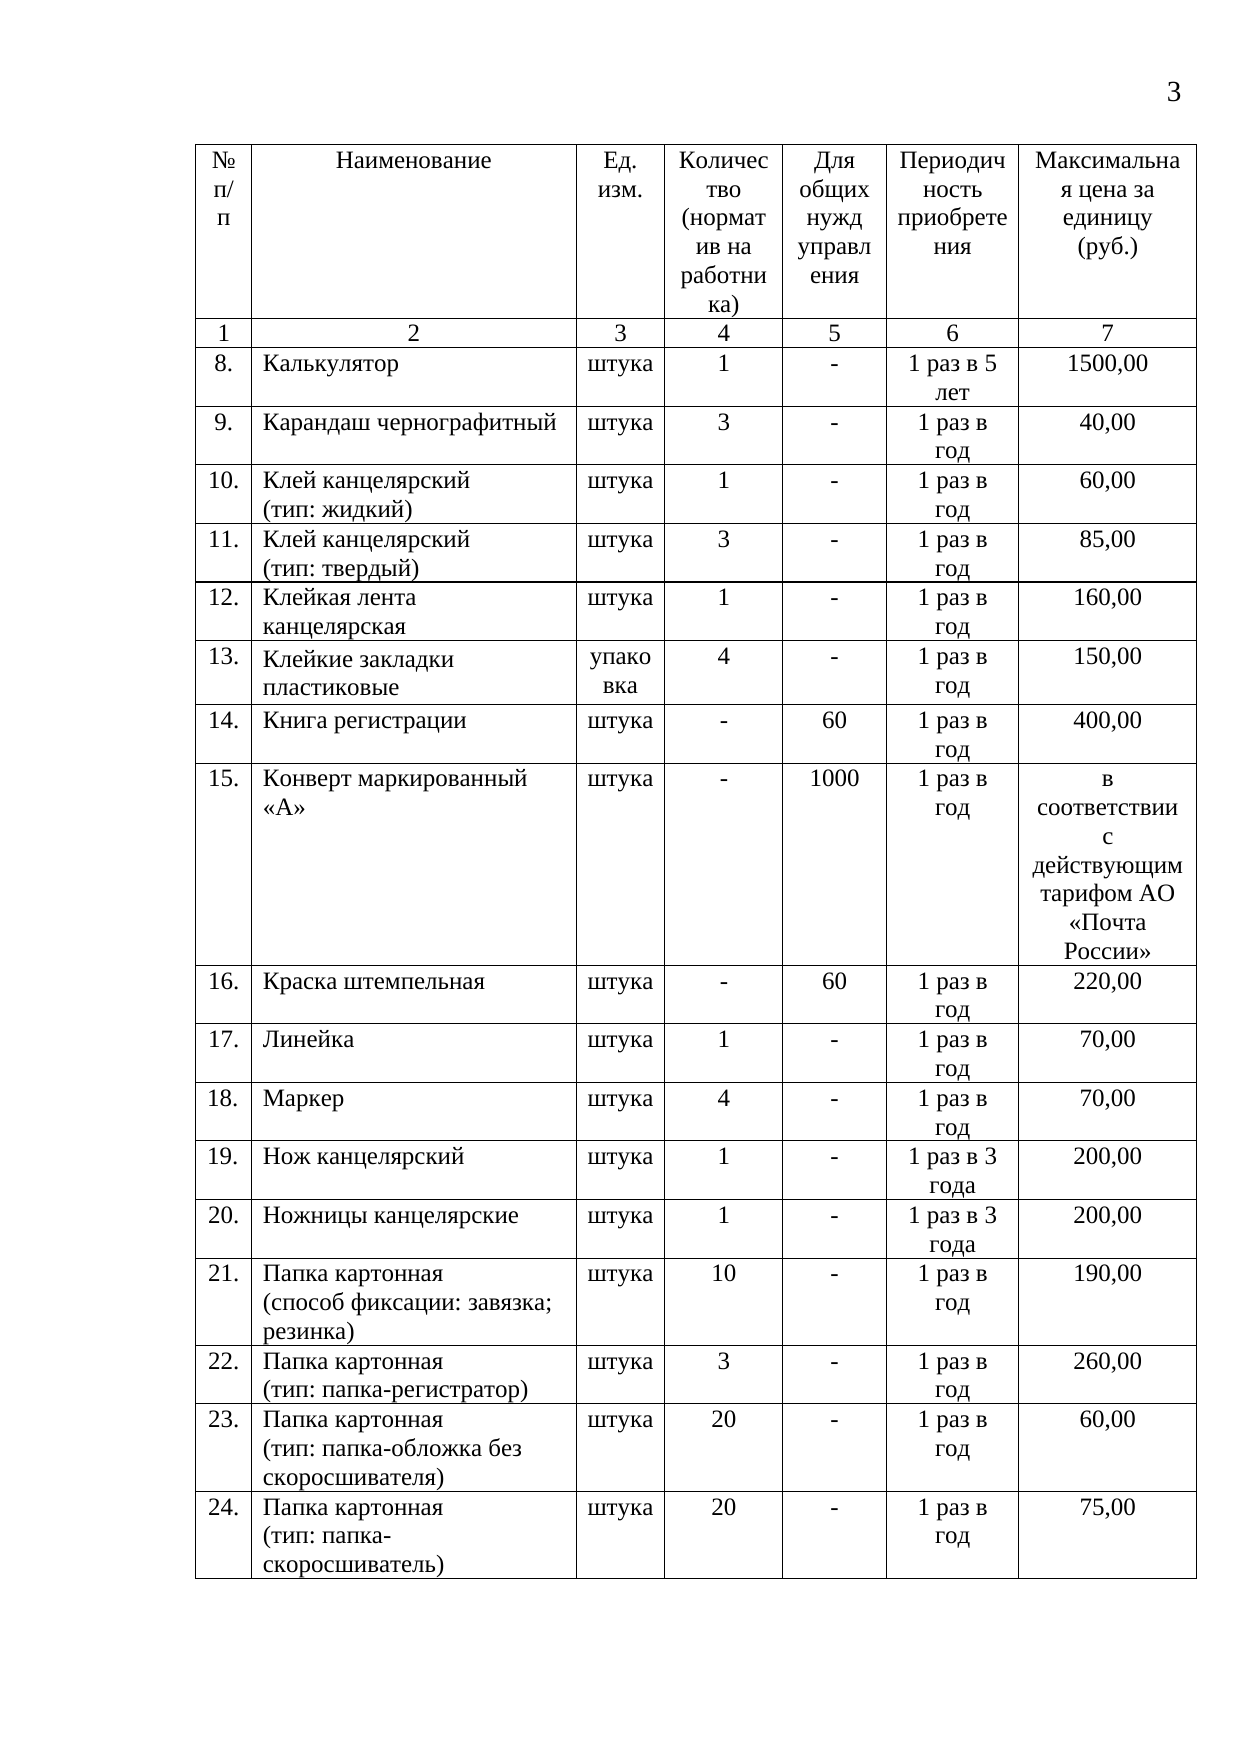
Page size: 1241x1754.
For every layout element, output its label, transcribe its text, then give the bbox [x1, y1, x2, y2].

table_cell - [783, 1083, 886, 1140]
table_cell 1 [196, 319, 251, 347]
table_cell - [783, 407, 886, 464]
table_cell 20 [665, 1492, 782, 1578]
table_cell штука [577, 1141, 664, 1199]
table_cell Ножницы канцелярские [252, 1200, 576, 1257]
table_cell штука [577, 583, 664, 640]
table_cell 1 раз в 3 года [887, 1141, 1018, 1199]
table_cell - [783, 348, 886, 406]
table_header Наименование [252, 145, 576, 317]
table_cell 400,00 [1019, 705, 1196, 762]
table_cell 1 раз в год [887, 1083, 1018, 1140]
table_header Количество (норматив на работника) [665, 145, 782, 317]
table_cell 5 [783, 319, 886, 347]
table_cell 200,00 [1019, 1141, 1196, 1199]
table_cell 17. [196, 1024, 251, 1082]
table_cell Клей канцелярский (тип: жидкий) [252, 465, 576, 523]
table_cell - [783, 583, 886, 640]
table_cell 60 [783, 966, 886, 1023]
table_cell 70,00 [1019, 1083, 1196, 1140]
table_cell штука [577, 1200, 664, 1257]
table_cell 4 [665, 641, 782, 704]
table_cell 20. [196, 1200, 251, 1257]
table_cell 4 [665, 1083, 782, 1140]
table_cell - [783, 524, 886, 581]
table_cell штука [577, 705, 664, 762]
table_cell 6 [887, 319, 1018, 347]
table_cell 3 [665, 407, 782, 464]
table_cell 1 [665, 1024, 782, 1082]
table_cell 13. [196, 641, 251, 704]
table_cell - [783, 1492, 886, 1578]
table_cell 11. [196, 524, 251, 581]
table_cell 1 [665, 583, 782, 640]
table_cell 150,00 [1019, 641, 1196, 704]
table_cell 60,00 [1019, 465, 1196, 523]
table_cell Папка картонная (тип: папка-регистратор) [252, 1346, 576, 1403]
table_cell 40,00 [1019, 407, 1196, 464]
table_cell 1 раз в год [887, 465, 1018, 523]
table_cell - [783, 1200, 886, 1257]
table_cell 8. [196, 348, 251, 406]
table_cell 9. [196, 407, 251, 464]
table_cell 70,00 [1019, 1024, 1196, 1082]
table_cell штука [577, 1024, 664, 1082]
table_cell Клейкие закладки пластиковые [252, 641, 576, 704]
table_cell Клейкая лента канцелярская [252, 583, 576, 640]
table_cell 1 раз в год [887, 583, 1018, 640]
table_cell 18. [196, 1083, 251, 1140]
table_cell 200,00 [1019, 1200, 1196, 1257]
table_cell штука [577, 1083, 664, 1140]
table_cell 1 раз в год [887, 1404, 1018, 1491]
table_cell Калькулятор [252, 348, 576, 406]
table_cell 60 [783, 705, 886, 762]
table_cell штука [577, 966, 664, 1023]
table_cell - [783, 641, 886, 704]
table_cell Книга регистрации [252, 705, 576, 762]
table_cell Папка картонная (тип: папка-скоросшиватель) [252, 1492, 576, 1578]
table_cell 220,00 [1019, 966, 1196, 1023]
table_cell - [783, 1404, 886, 1491]
table_cell штука [577, 1259, 664, 1345]
table_cell Конверт маркированный «А» [252, 764, 576, 965]
table_header № п/п [196, 145, 251, 317]
table_cell 60,00 [1019, 1404, 1196, 1491]
table_cell 2 [252, 319, 576, 347]
table_cell - [783, 465, 886, 523]
table_cell 21. [196, 1259, 251, 1345]
table_cell 1 раз в год [887, 641, 1018, 704]
table_cell 1 раз в год [887, 524, 1018, 581]
table_cell в соответствии с действующим тарифом АО «Почта России» [1019, 764, 1196, 965]
table_cell 1 раз в год [887, 1259, 1018, 1345]
table_cell - [783, 1346, 886, 1403]
table_cell штука [577, 348, 664, 406]
table_cell штука [577, 407, 664, 464]
table_cell 7 [1019, 319, 1196, 347]
table_cell 190,00 [1019, 1259, 1196, 1345]
table_cell 1 раз в год [887, 1492, 1018, 1578]
table_cell 24. [196, 1492, 251, 1578]
table_cell штука [577, 764, 664, 965]
table_cell - [665, 764, 782, 965]
table_cell 1 раз в год [887, 1024, 1018, 1082]
table_cell 1 [665, 1141, 782, 1199]
table_header Периодичность приобретения [887, 145, 1018, 317]
table_cell 1 раз в год [887, 407, 1018, 464]
table_cell штука [577, 1492, 664, 1578]
table_cell 1000 [783, 764, 886, 965]
table_cell - [665, 966, 782, 1023]
table_cell 16. [196, 966, 251, 1023]
table_cell штука [577, 1404, 664, 1491]
table_cell Клей канцелярский (тип: твердый) [252, 524, 576, 581]
table_cell 14. [196, 705, 251, 762]
table_cell 1 раз в год [887, 705, 1018, 762]
table_cell 3 [577, 319, 664, 347]
table_cell 1 [665, 348, 782, 406]
table_header Максимальная цена за единицу (руб.) [1019, 145, 1196, 317]
table_cell упаковка [577, 641, 664, 704]
table_cell Нож канцелярский [252, 1141, 576, 1199]
table_cell 20 [665, 1404, 782, 1491]
table_cell - [665, 705, 782, 762]
table_cell 1 [665, 465, 782, 523]
table_cell Маркер [252, 1083, 576, 1140]
table_cell 75,00 [1019, 1492, 1196, 1578]
table_cell 160,00 [1019, 583, 1196, 640]
table_cell 15. [196, 764, 251, 965]
table_cell штука [577, 465, 664, 523]
table_cell Краска штемпельная [252, 966, 576, 1023]
table_cell 1 раз в год [887, 1346, 1018, 1403]
table_cell 3 [665, 1346, 782, 1403]
table_cell 22. [196, 1346, 251, 1403]
table_cell 1 раз в год [887, 764, 1018, 965]
table_cell - [783, 1259, 886, 1345]
table_cell 260,00 [1019, 1346, 1196, 1403]
table_cell 12. [196, 583, 251, 640]
table_header Для общих нужд управления [783, 145, 886, 317]
table_cell штука [577, 524, 664, 581]
table_cell - [783, 1141, 886, 1199]
table_cell 1 раз в 3 года [887, 1200, 1018, 1257]
table_cell 23. [196, 1404, 251, 1491]
table_cell Линейка [252, 1024, 576, 1082]
table_cell 1 [665, 1200, 782, 1257]
table_cell 1 раз в 5 лет [887, 348, 1018, 406]
table_cell Папка картонная (способ фиксации: завязка; резинка) [252, 1259, 576, 1345]
table_cell - [783, 1024, 886, 1082]
table_cell 1500,00 [1019, 348, 1196, 406]
table_cell 3 [665, 524, 782, 581]
table_cell штука [577, 1346, 664, 1403]
table_cell Карандаш чернографитный [252, 407, 576, 464]
table_cell Папка картонная (тип: папка-обложка без скоросшивателя) [252, 1404, 576, 1491]
table_header Ед. изм. [577, 145, 664, 317]
table_cell 4 [665, 319, 782, 347]
table_cell 1 раз в год [887, 966, 1018, 1023]
table_cell 85,00 [1019, 524, 1196, 581]
table_cell 10. [196, 465, 251, 523]
table_cell 19. [196, 1141, 251, 1199]
table_cell 10 [665, 1259, 782, 1345]
